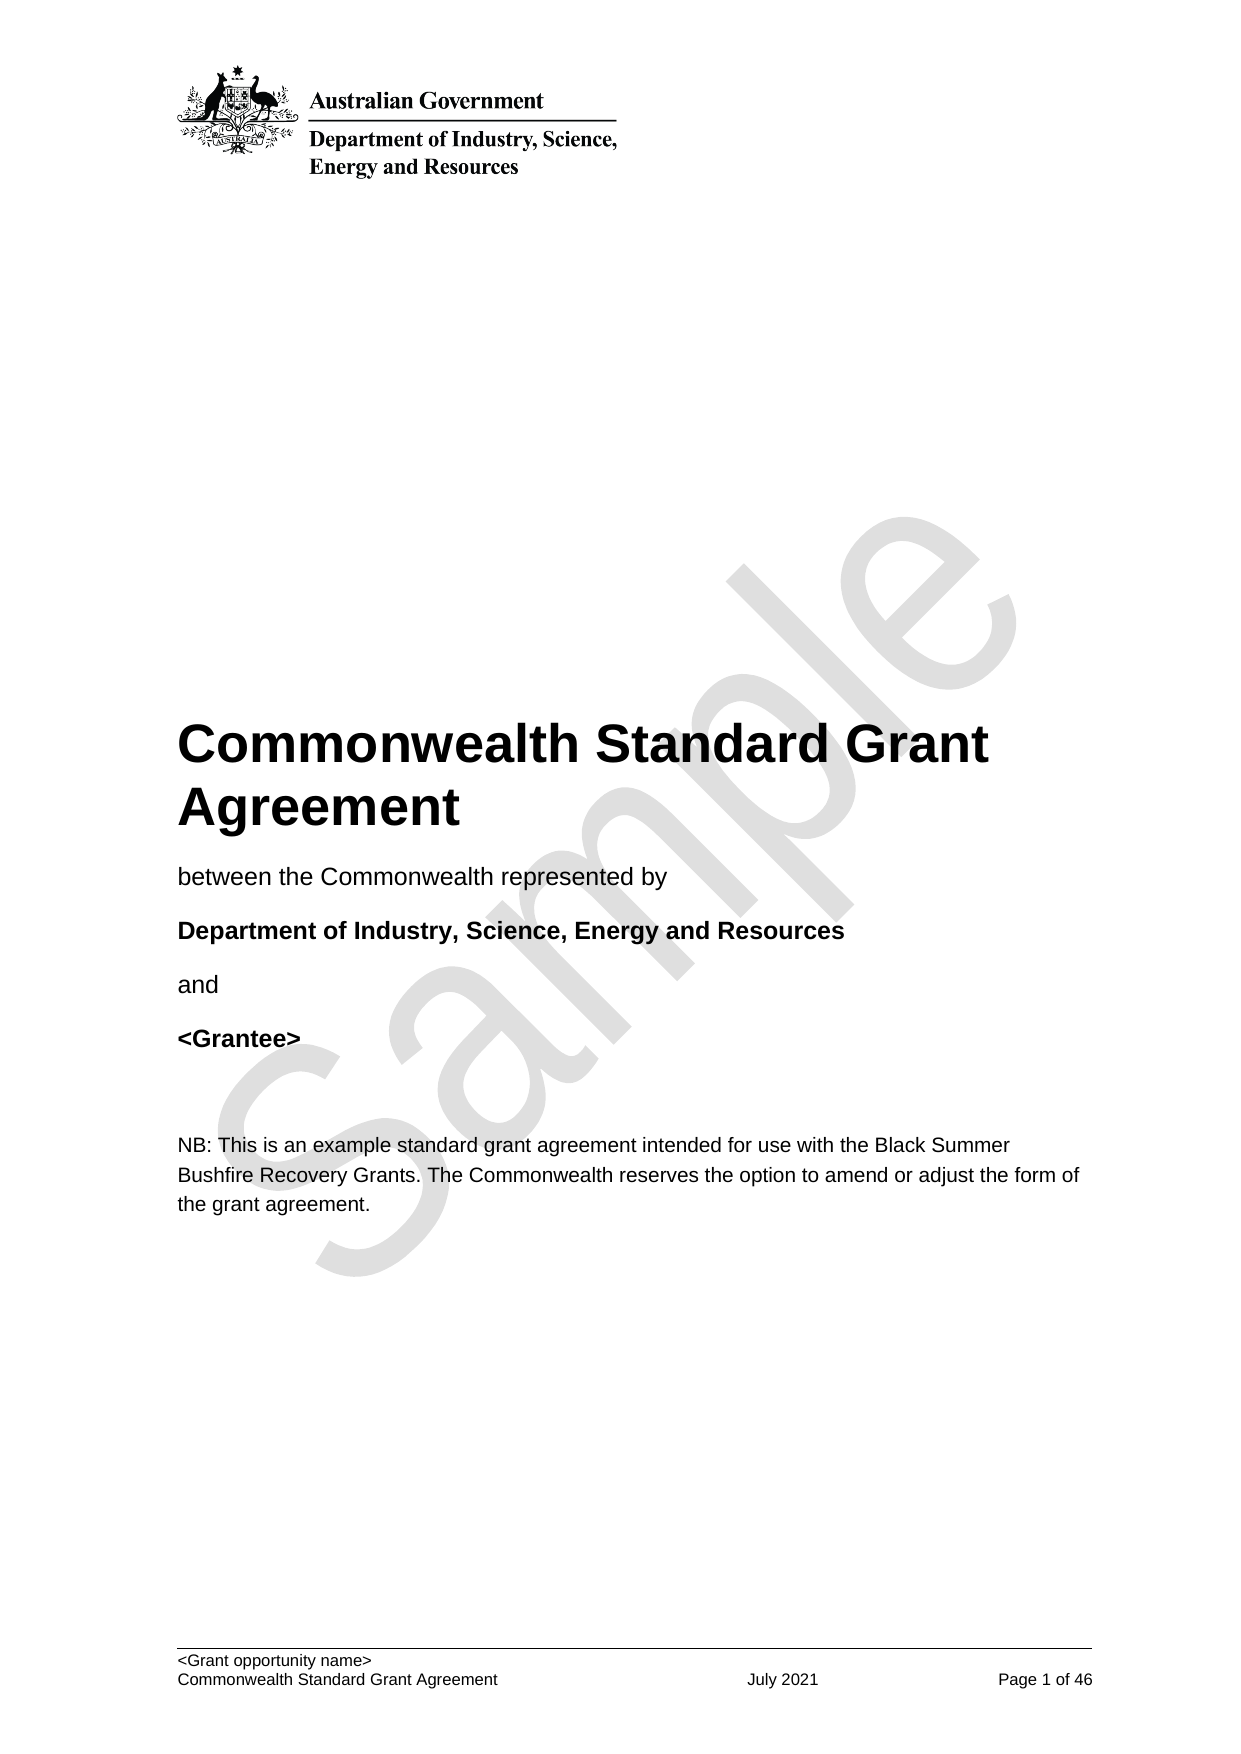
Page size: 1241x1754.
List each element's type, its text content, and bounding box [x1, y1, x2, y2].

text NB: This is an example standard grant agreement intended for use with the Black Summer Bushfire Recovery Grants. The Commonwealth reserves the option to amend or adjust the form of the grant agreement. [177, 1128, 1092, 1216]
picture [177, 65, 617, 179]
text <Grantee> [177, 1024, 1092, 1053]
text Department of Industry, Science, Energy and Resources [177, 916, 1092, 945]
text between the Commonwealth represented by [177, 861, 1092, 891]
text and [177, 970, 1092, 999]
subtitle Commonwealth Standard Grant Agreement [177, 712, 1092, 836]
